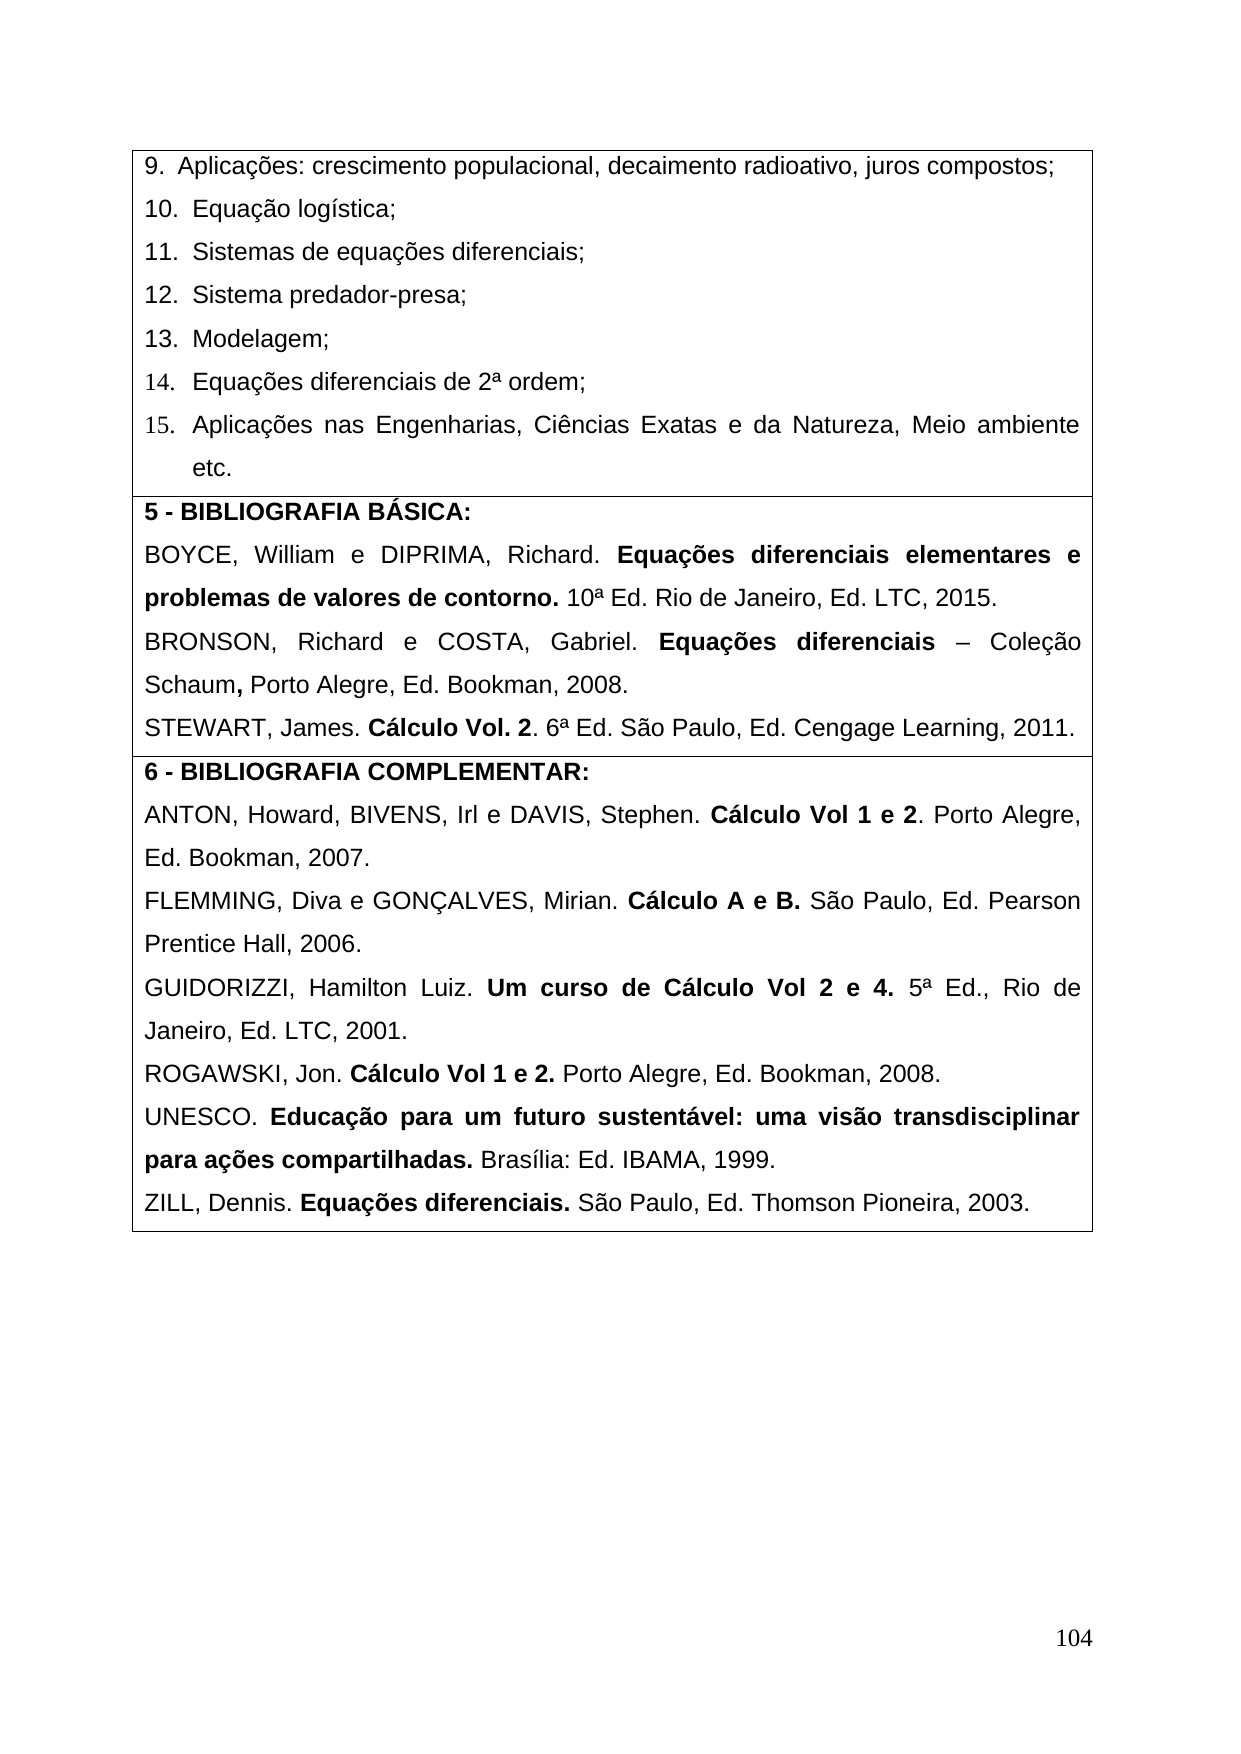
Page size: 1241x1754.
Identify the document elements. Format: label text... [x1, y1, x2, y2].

table_cell 5 - BIBLIOGRAFIA BÁSICA: BOYCE, William e DIPRIMA, Richard. Equações diferenciais elementares e problemas de valores de contorno. 10ª Ed. Rio de Janeiro, Ed. LTC, 2015. BRONSON, Richard e COSTA, Gabriel. Equações diferenciais – Coleção Schaum, Porto Alegre, Ed. Bookman, 2008. STEWART, James. Cálculo Vol. 2. 6ª Ed. São Paulo, Ed. Cengage Learning, 2011. [133, 497, 1092, 756]
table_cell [133, 151, 1092, 496]
table_cell 6 - BIBLIOGRAFIA COMPLEMENTAR: ANTON, Howard, BIVENS, Irl e DAVIS, Stephen. Cálculo Vol 1 e 2. Porto Alegre, Ed. Bookman, 2007. FLEMMING, Diva e GONÇALVES, Mirian. Cálculo A e B. São Paulo, Ed. Pearson Prentice Hall, 2006. GUIDORIZZI, Hamilton Luiz. Um curso de Cálculo Vol 2 e 4. 5ª Ed., Rio de Janeiro, Ed. LTC, 2001. ROGAWSKI, Jon. Cálculo Vol 1 e 2. Porto Alegre, Ed. Bookman, 2008. UNESCO. Educação para um futuro sustentável: uma visão transdisciplinar para ações compartilhadas. Brasília: Ed. IBAMA, 1999. ZILL, Dennis. Equações diferenciais. São Paulo, Ed. Thomson Pioneira, 2003. [133, 757, 1092, 1231]
